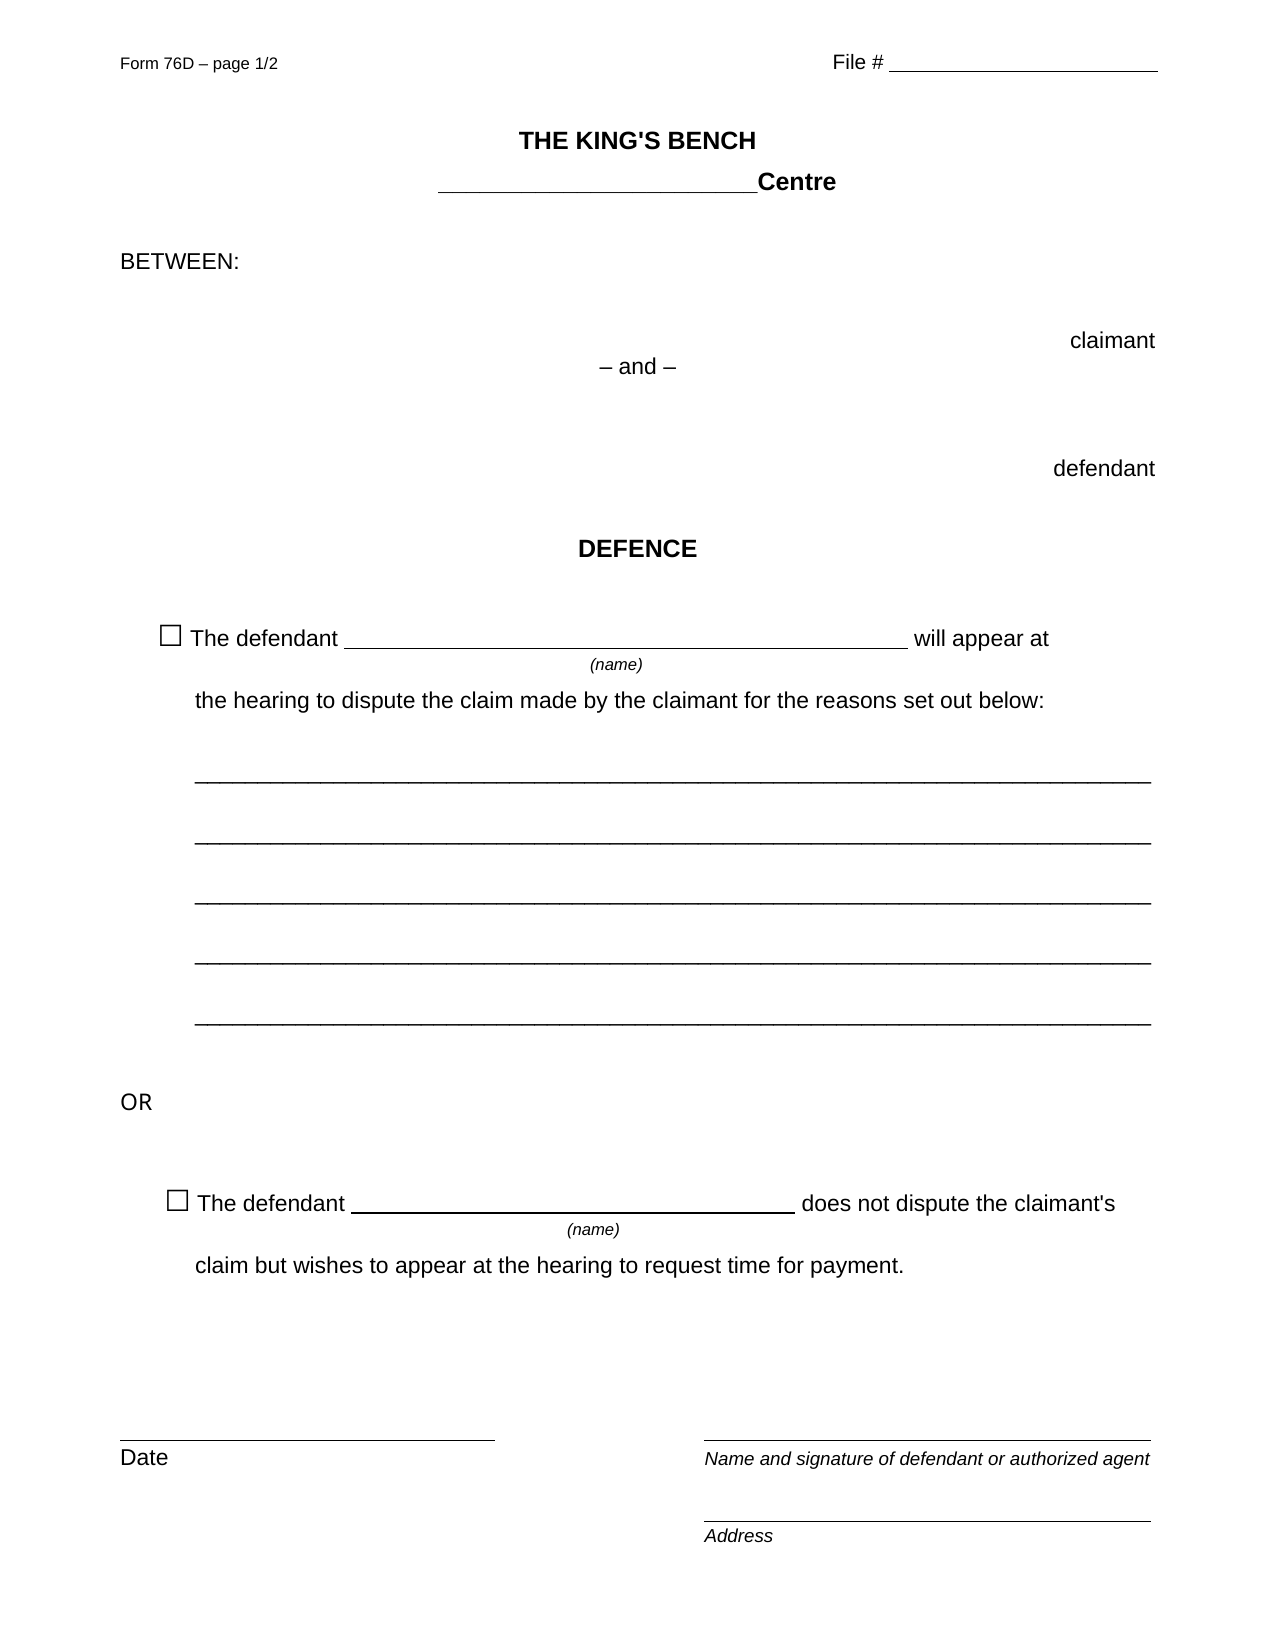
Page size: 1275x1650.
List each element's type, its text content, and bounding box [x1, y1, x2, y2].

text OR [120, 1086, 1155, 1117]
text THE KING'S BENCH [120, 126, 1155, 155]
text (name) [120, 1219, 1155, 1239]
text BETWEEN: [120, 248, 1155, 274]
text the hearing to dispute the claim made by the claimant for the reasons set out below: [195, 687, 1155, 713]
text The defendant does not dispute the claimant's [164, 1180, 1155, 1219]
text The defendant will appear at [157, 615, 1155, 655]
text DEFENCE [120, 533, 1155, 562]
text claimant [870, 327, 1155, 353]
text Date Name and signature of defendant or authorized agent [120, 1444, 1155, 1471]
text Address [120, 1525, 1155, 1547]
text defendant [870, 454, 1155, 481]
text _______________________Centre [120, 167, 1155, 196]
text claim but wishes to appear at the hearing to request time for payment. [195, 1252, 1155, 1278]
text (name) [208, 655, 1155, 674]
text – and – [120, 353, 1155, 379]
